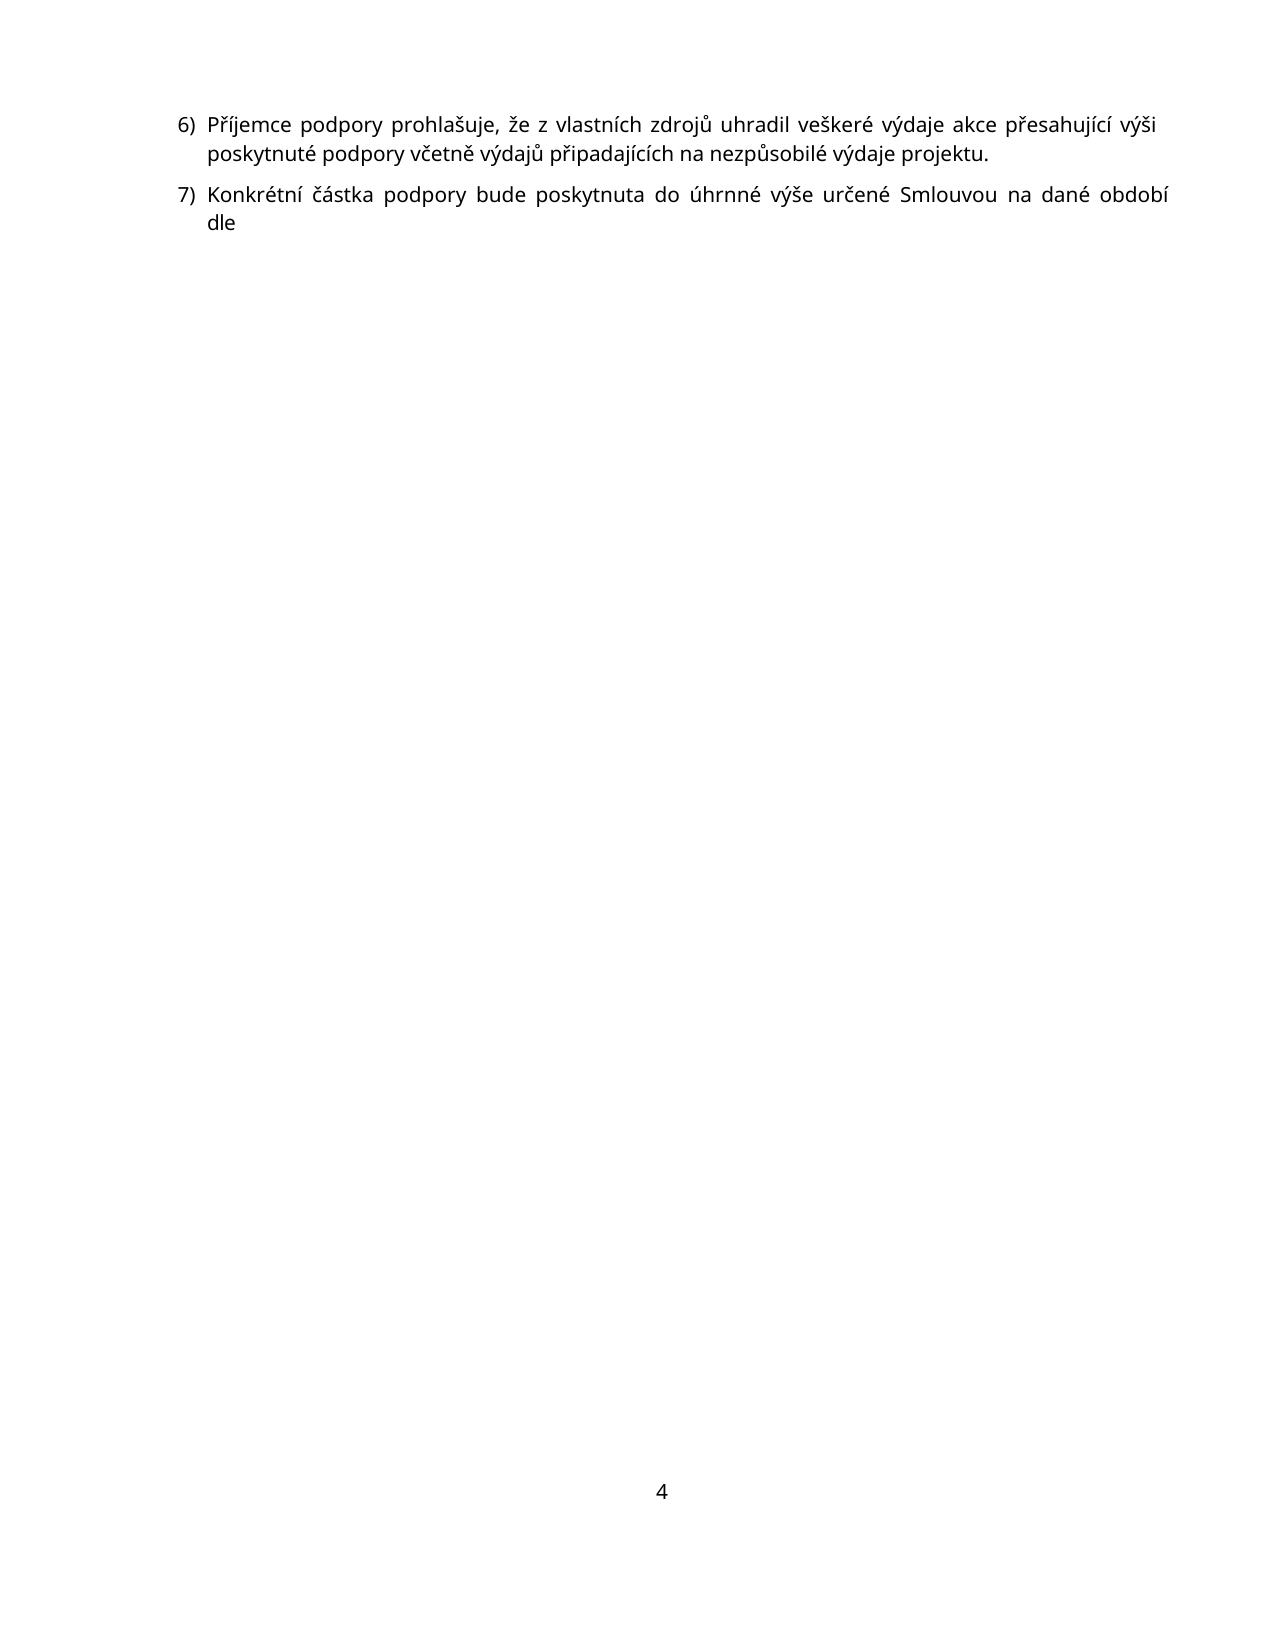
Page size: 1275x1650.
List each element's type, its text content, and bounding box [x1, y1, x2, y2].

list Příjemce podpory prohlašuje, že z vlastních zdrojů uhradil veškeré výdaje akce přesahující výši poskytnuté podpory včetně výdajů připadajících na nezpůsobilé výdaje projektu. [177, 110, 1157, 167]
list Konkrétní částka podpory bude poskytnuta do úhrnné výše určené Smlouvou na dané období dle [177, 180, 1169, 237]
